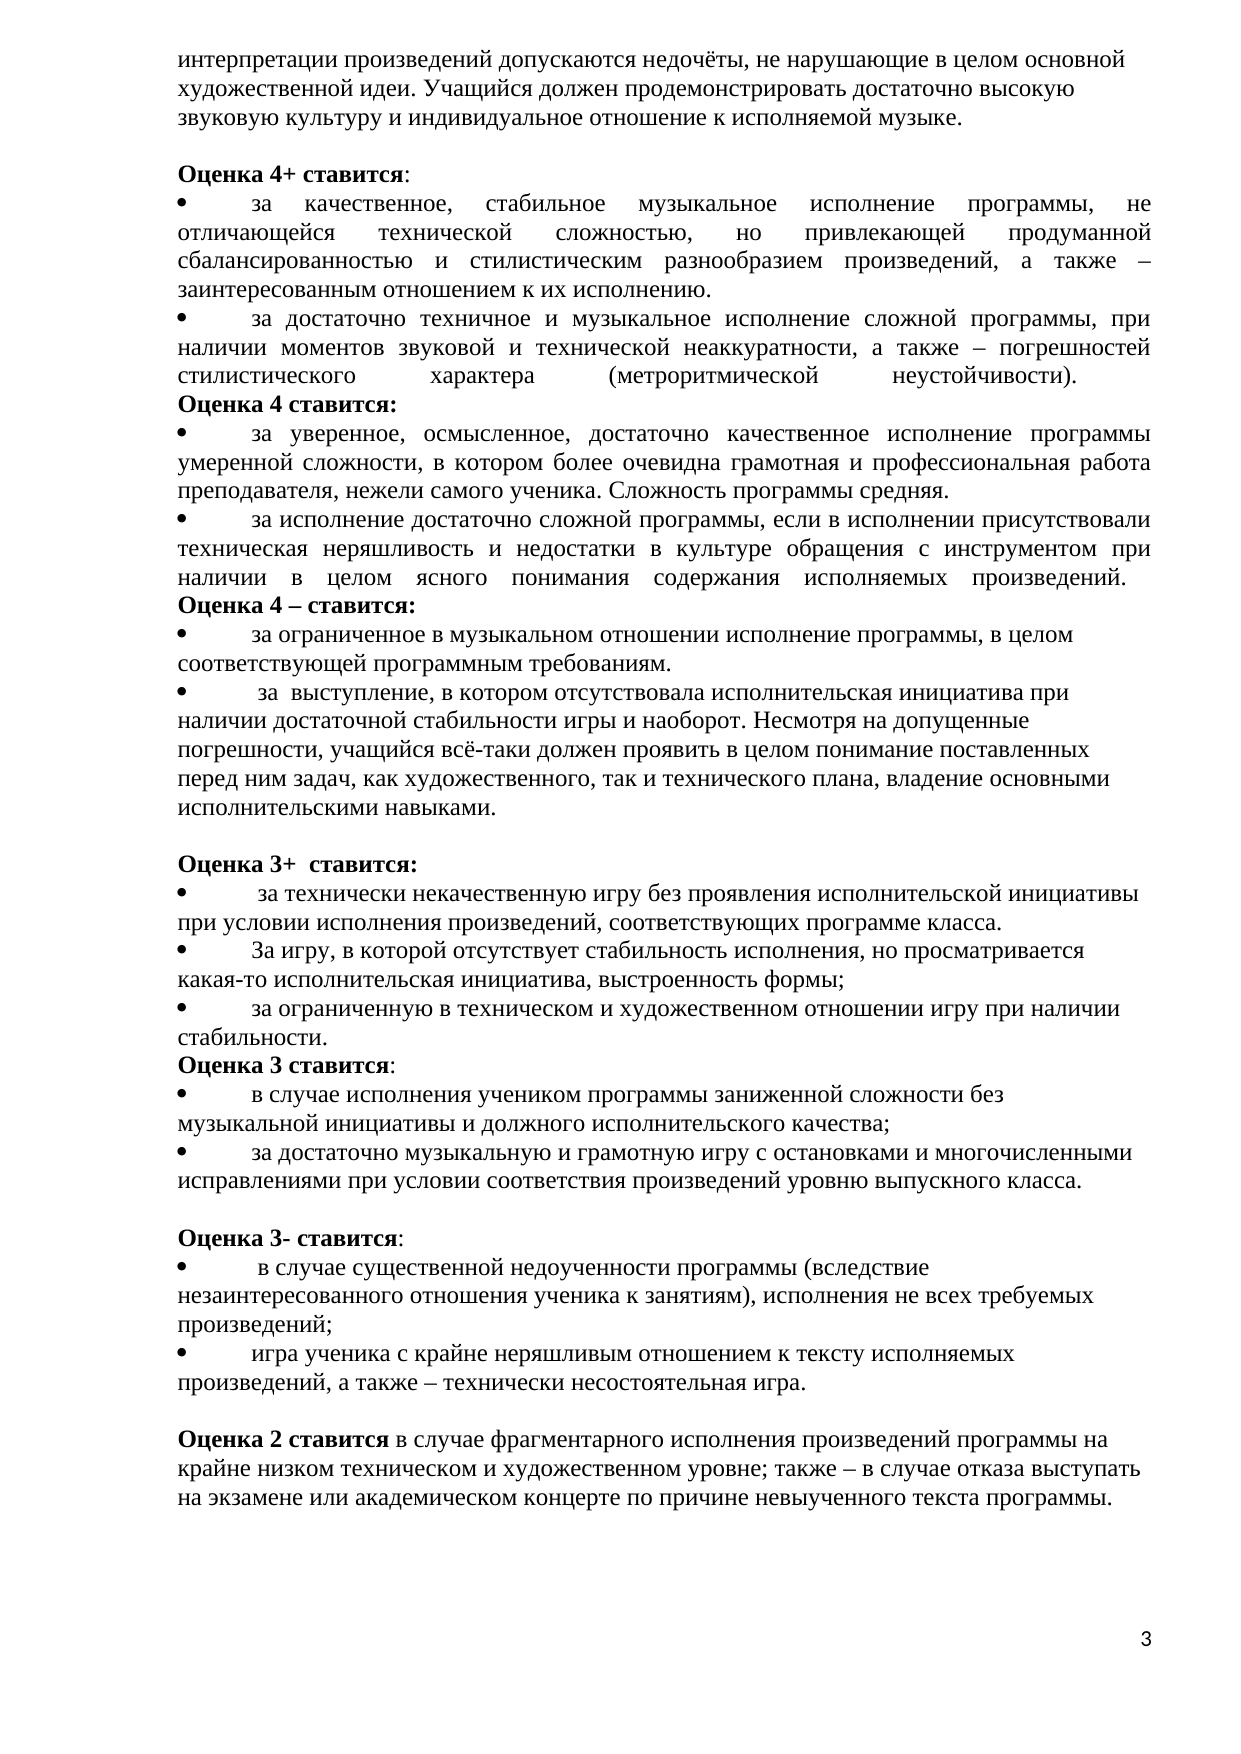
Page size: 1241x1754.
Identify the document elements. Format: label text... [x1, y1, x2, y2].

text Оценка 4+ ставится: [177, 131, 1152, 188]
list За игру, в которой отсутствует стабильность исполнения, но просматривается какая-то исполнительская инициатива, выстроенность формы; [177, 936, 1152, 993]
list за технически некачественную игру без проявления исполнительской инициативы при условии исполнения произведений, соответствующих программе класса. [177, 878, 1152, 936]
list за достаточно техничное и музыкальное исполнение сложной программы, при наличии моментов звуковой и технической неаккуратности, а также – погрешностей стилистического характера (метроритмической неустойчивости). Оценка 4 ставится: [177, 303, 1152, 418]
list в случае существенной недоученности программы (вследствие незаинтересованного отношения ученика к занятиям), исполнения не всех требуемых произведений; [177, 1252, 1152, 1338]
list за исполнение достаточно сложной программы, если в исполнении присутствовали техническая неряшливость и недостатки в культуре обращения с инструментом при наличии в целом ясного понимания содержания исполняемых произведений. Оценка 4 – ставится: [177, 504, 1152, 619]
list Оценка 2 ставится в случае фрагментарного исполнения произведений программы на крайне низком техническом и художественном уровне; также – в случае отказа выступать на экзамене или академическом концерте по причине невыученного текста программы. [177, 1396, 1152, 1511]
list в случае исполнения учеником программы заниженной сложности без музыкальной инициативы и должного исполнительского качества; [177, 1079, 1152, 1137]
list за выступление, в котором отсутствовала исполнительская инициатива при наличии достаточной стабильности игры и наоборот. Несмотря на допущенные погрешности, учащийся всё-таки должен проявить в целом понимание поставленных перед ним задач, как художественного, так и технического плана, владение основными исполнительскими навыками. [177, 677, 1152, 821]
list за качественное, стабильное музыкальное исполнение программы, не отличающейся технической сложностью, но привлекающей продуманной сбалансированностью и стилистическим разнообразием произведений, а также – заинтересованным отношением к их исполнению. [177, 188, 1152, 303]
list за ограниченную в техническом и художественном отношении игру при наличии стабильности. [177, 993, 1152, 1051]
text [177, 44, 1152, 131]
list за достаточно музыкальную и грамотную игру с остановками и многочисленными исправлениями при условии соответствия произведений уровню выпускного класса. Оценка 3- ставится: [177, 1137, 1152, 1252]
list за ограниченное в музыкальном отношении исполнение программы, в целом соответствующей программным требованиям. [177, 619, 1152, 677]
list игра ученика с крайне неряшливым отношением к тексту исполняемых произведений, а также – технически несостоятельная игра. [177, 1338, 1152, 1396]
list Оценка 3+ ставится: [177, 821, 1152, 878]
text Оценка 3 ставится: [177, 1051, 1152, 1079]
list за уверенное, осмысленное, достаточно качественное исполнение программы умеренной сложности, в котором более очевидна грамотная и профессиональная работа преподавателя, нежели самого ученика. Сложность программы средняя. [177, 418, 1152, 504]
